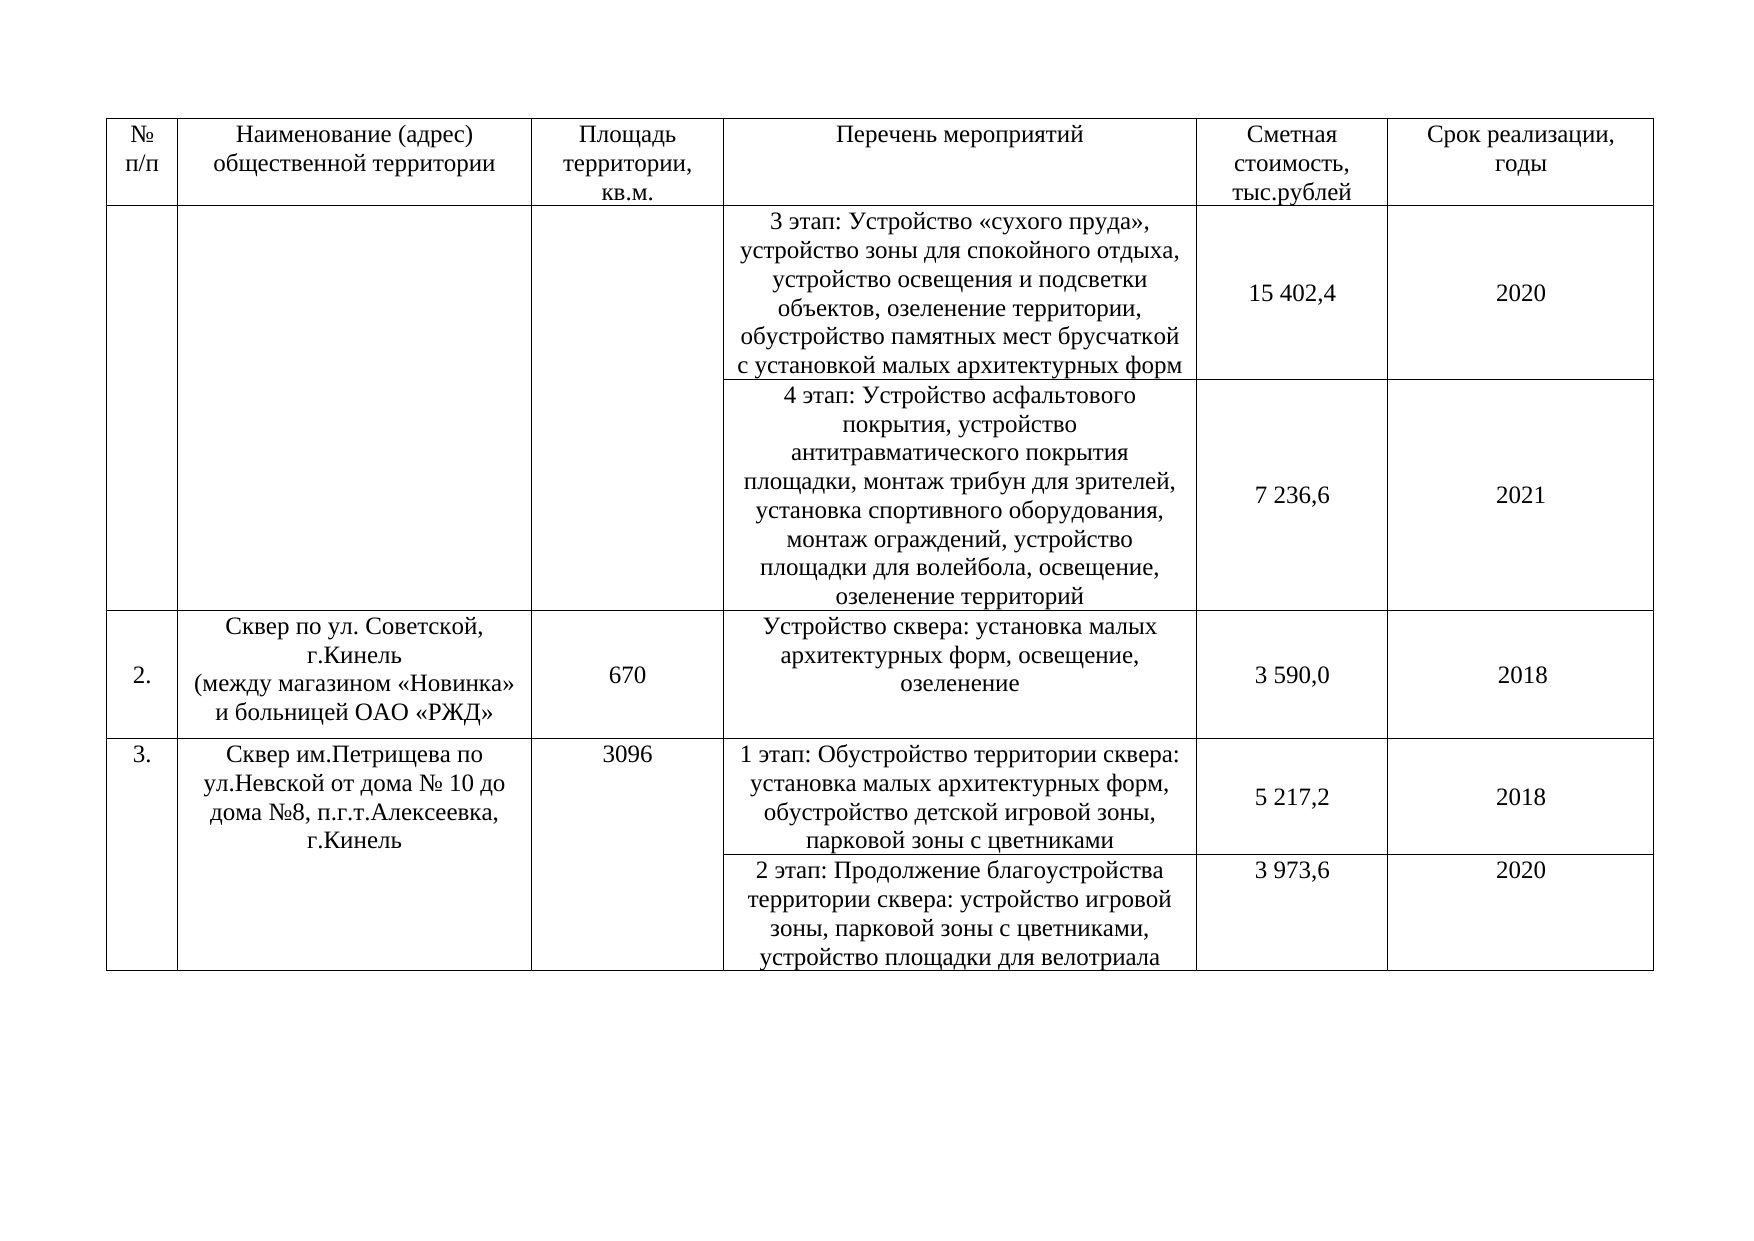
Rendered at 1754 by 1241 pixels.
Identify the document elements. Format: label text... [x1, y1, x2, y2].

table_cell 2020 [1388, 855, 1653, 970]
table_header Площадь территории, кв.м. [532, 119, 723, 205]
table_cell 2021 [1388, 380, 1653, 610]
table_cell 2020 [1388, 206, 1653, 379]
table_cell 3096 [532, 739, 723, 970]
table_header Срок реализации, годы [1388, 119, 1653, 205]
table_cell 3 590,0 [1197, 611, 1387, 738]
table_cell Устройство сквера: установка малых архитектурных форм, освещение, озеленение [724, 611, 1196, 738]
table_header Наименование (адрес) общественной территории [178, 119, 531, 205]
table_cell 15 402,4 [1197, 206, 1387, 379]
table_cell 3 этап: Устройство «сухого пруда», устройство зоны для спокойного отдыха, устройство освещения и подсветки объектов, озеленение территории, обустройство памятных мест брусчаткой с установкой малых архитектурных форм [724, 206, 1196, 379]
table_header Сметная стоимость, тыс.рублей [1197, 119, 1387, 205]
table_cell 7 236,6 [1197, 380, 1387, 610]
table_cell 2018 [1388, 611, 1653, 738]
table_cell 2. [107, 611, 177, 738]
table_cell Сквер по ул. Советской, г.Кинель (между магазином «Новинка» и больницей ОАО «РЖД» [178, 611, 531, 738]
table_header № п/п [107, 119, 177, 205]
table_cell 2018 [1388, 739, 1653, 854]
table_cell 1 этап: Обустройство территории сквера: установка малых архитектурных форм, обустройство детской игровой зоны, парковой зоны с цветниками [724, 739, 1196, 854]
table_cell 670 [532, 611, 723, 738]
table_cell 2 этап: Продолжение благоустройства территории сквера: устройство игровой зоны, парковой зоны с цветниками, устройство площадки для велотриала [724, 855, 1196, 970]
table_cell 4 этап: Устройство асфальтового покрытия, устройство антитравматического покрытия площадки, монтаж трибун для зрителей, установка спортивного оборудования, монтаж ограждений, устройство площадки для волейбола, освещение, озеленение территорий [724, 380, 1196, 610]
table_cell 3. [107, 739, 177, 970]
table_header Перечень мероприятий [724, 119, 1196, 205]
table_cell Сквер им.Петрищева по ул.Невской от дома № 10 до дома №8, п.г.т.Алексеевка, г.Кинель [178, 739, 531, 970]
table_cell 3 973,6 [1197, 855, 1387, 970]
table_cell 5 217,2 [1197, 739, 1387, 854]
